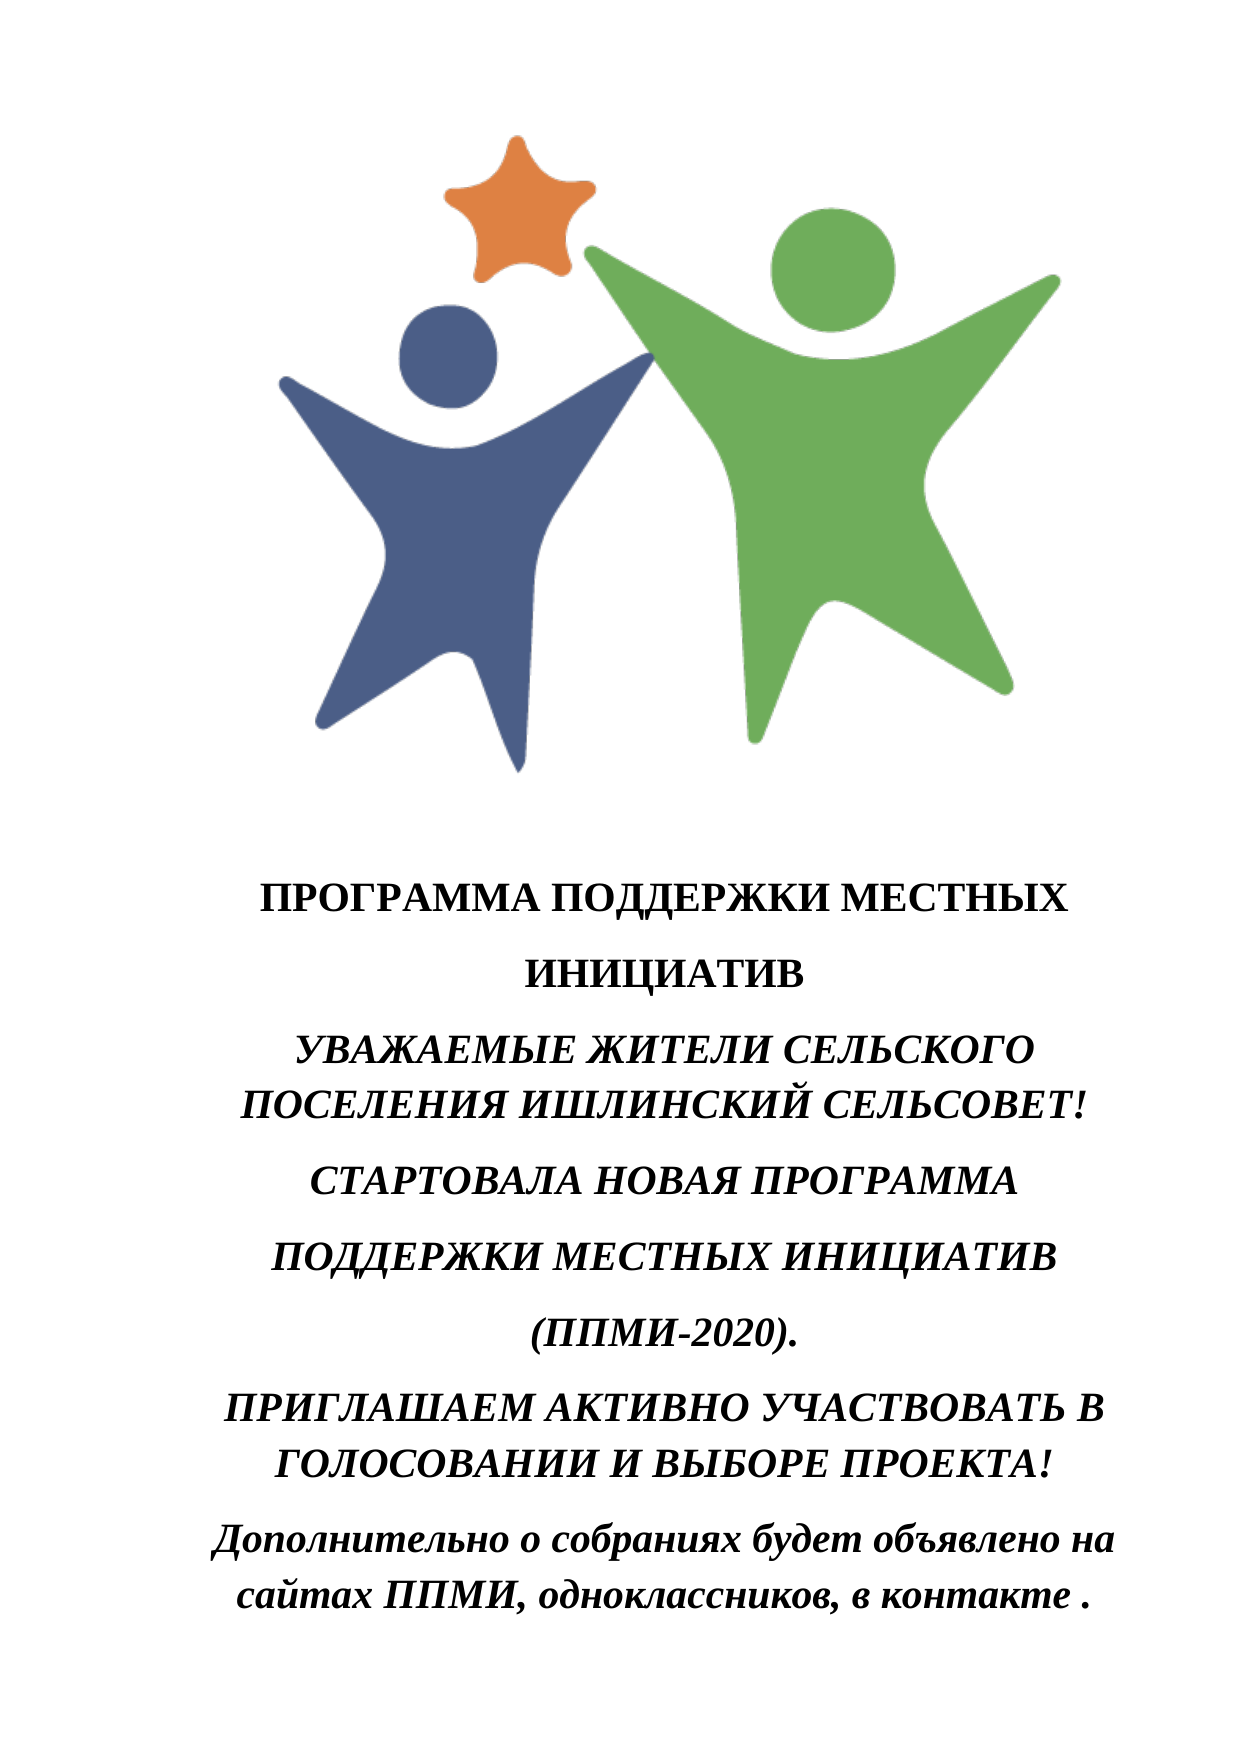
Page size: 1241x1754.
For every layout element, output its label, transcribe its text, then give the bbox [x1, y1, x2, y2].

text (ППМИ-2020). [177, 1307, 1152, 1355]
text ПОДДЕРЖКИ МЕСТНЫХ ИНИЦИАТИВ [177, 1231, 1152, 1279]
text УВАЖАЕМЫЕ ЖИТЕЛИ СЕЛЬСКОГО ПОСЕЛЕНИЯ ИШЛИНСКИЙ СЕЛЬСОВЕТ! [177, 1024, 1152, 1127]
text СТАРТОВАЛА НОВАЯ ПРОГРАММА [177, 1155, 1152, 1203]
text ПРИГЛАШАЕМ АКТИВНО УЧАСТВОВАТЬ В ГОЛОСОВАНИИ И ВЫБОРЕ ПРОЕКТА! [177, 1383, 1152, 1486]
picture [264, 65, 1065, 865]
text ИНИЦИАТИВ [177, 948, 1152, 996]
text Дополнительно о собраниях будет объявлено на сайтах ППМИ, одноклассников, в контакте . [177, 1514, 1152, 1617]
